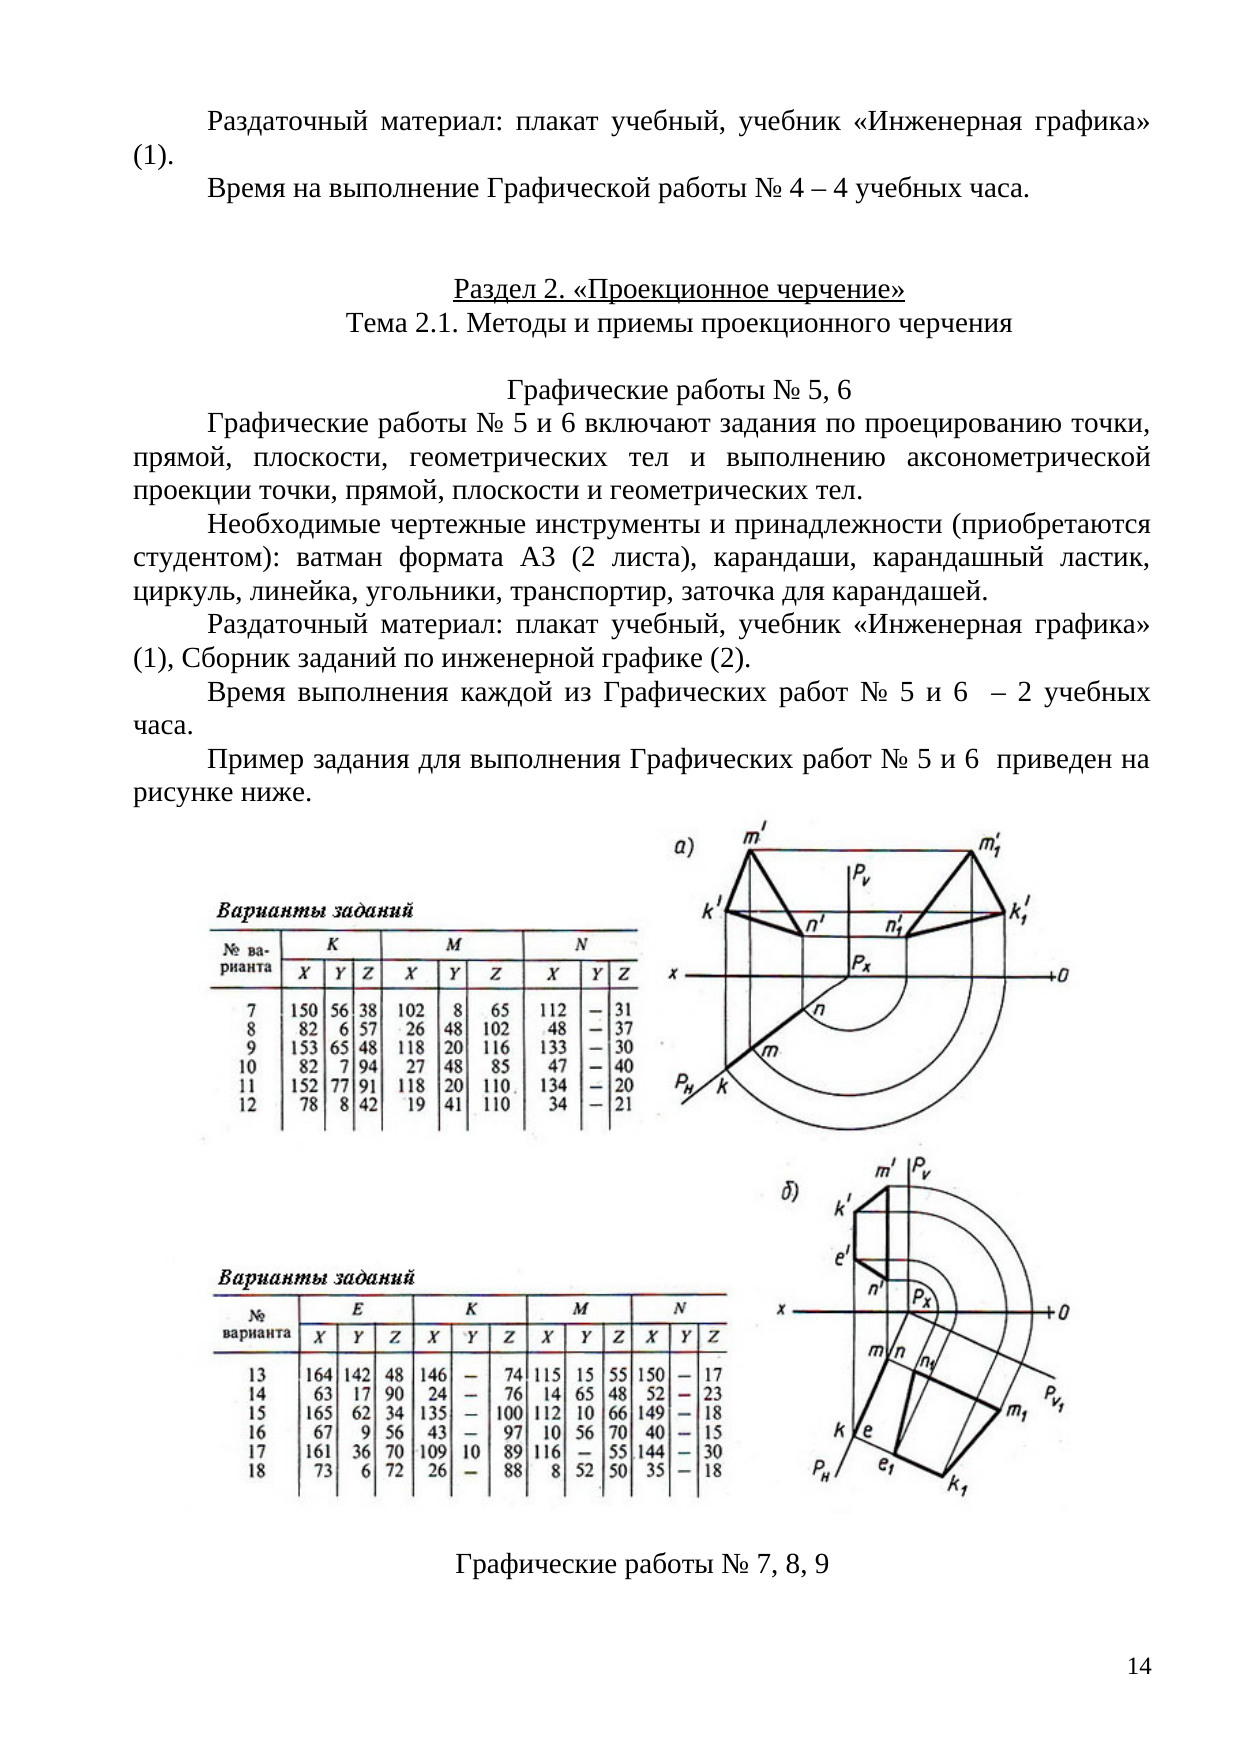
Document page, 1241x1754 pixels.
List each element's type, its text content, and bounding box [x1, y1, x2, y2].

text Раздаточный материал: плакат учебный, учебник «Инженерная графика» (1). [133, 103, 1152, 171]
text Графические работы № 5 и 6 включают задания по проецированию точки, прямой, плоскости, геометрических тел и выполнению аксонометрической проекции точки, прямой, плоскости и геометрических тел. [133, 405, 1152, 506]
text Время на выполнение Графической работы № 4 – 4 учебных часа. [133, 171, 1152, 204]
text Графические работы № 5, 6 [133, 372, 1152, 405]
text Пример задания для выполнения Графических работ № 5 и 6 приведен на рисунке ниже. [133, 741, 1152, 808]
text Раздел 2. «Проекционное черчение» [133, 271, 1152, 305]
text Время выполнения каждой из Графических работ № 5 и 6 – 2 учебных часа. [133, 674, 1152, 741]
text Раздаточный материал: плакат учебный, учебник «Инженерная графика» (1), Сборник заданий по инженерной графике (2). [133, 607, 1152, 674]
picture [165, 807, 1119, 1514]
text Графические работы № 7, 8, 9 [133, 1547, 1152, 1580]
text Необходимые чертежные инструменты и принадлежности (приобретаются студентом): ватман формата А3 (2 листа), карандаши, карандашный ластик, циркуль, линейка, угольники, транспортир, заточка для карандашей. [133, 506, 1152, 607]
text Тема 2.1. Методы и приемы проекционного черчения [133, 305, 1152, 338]
